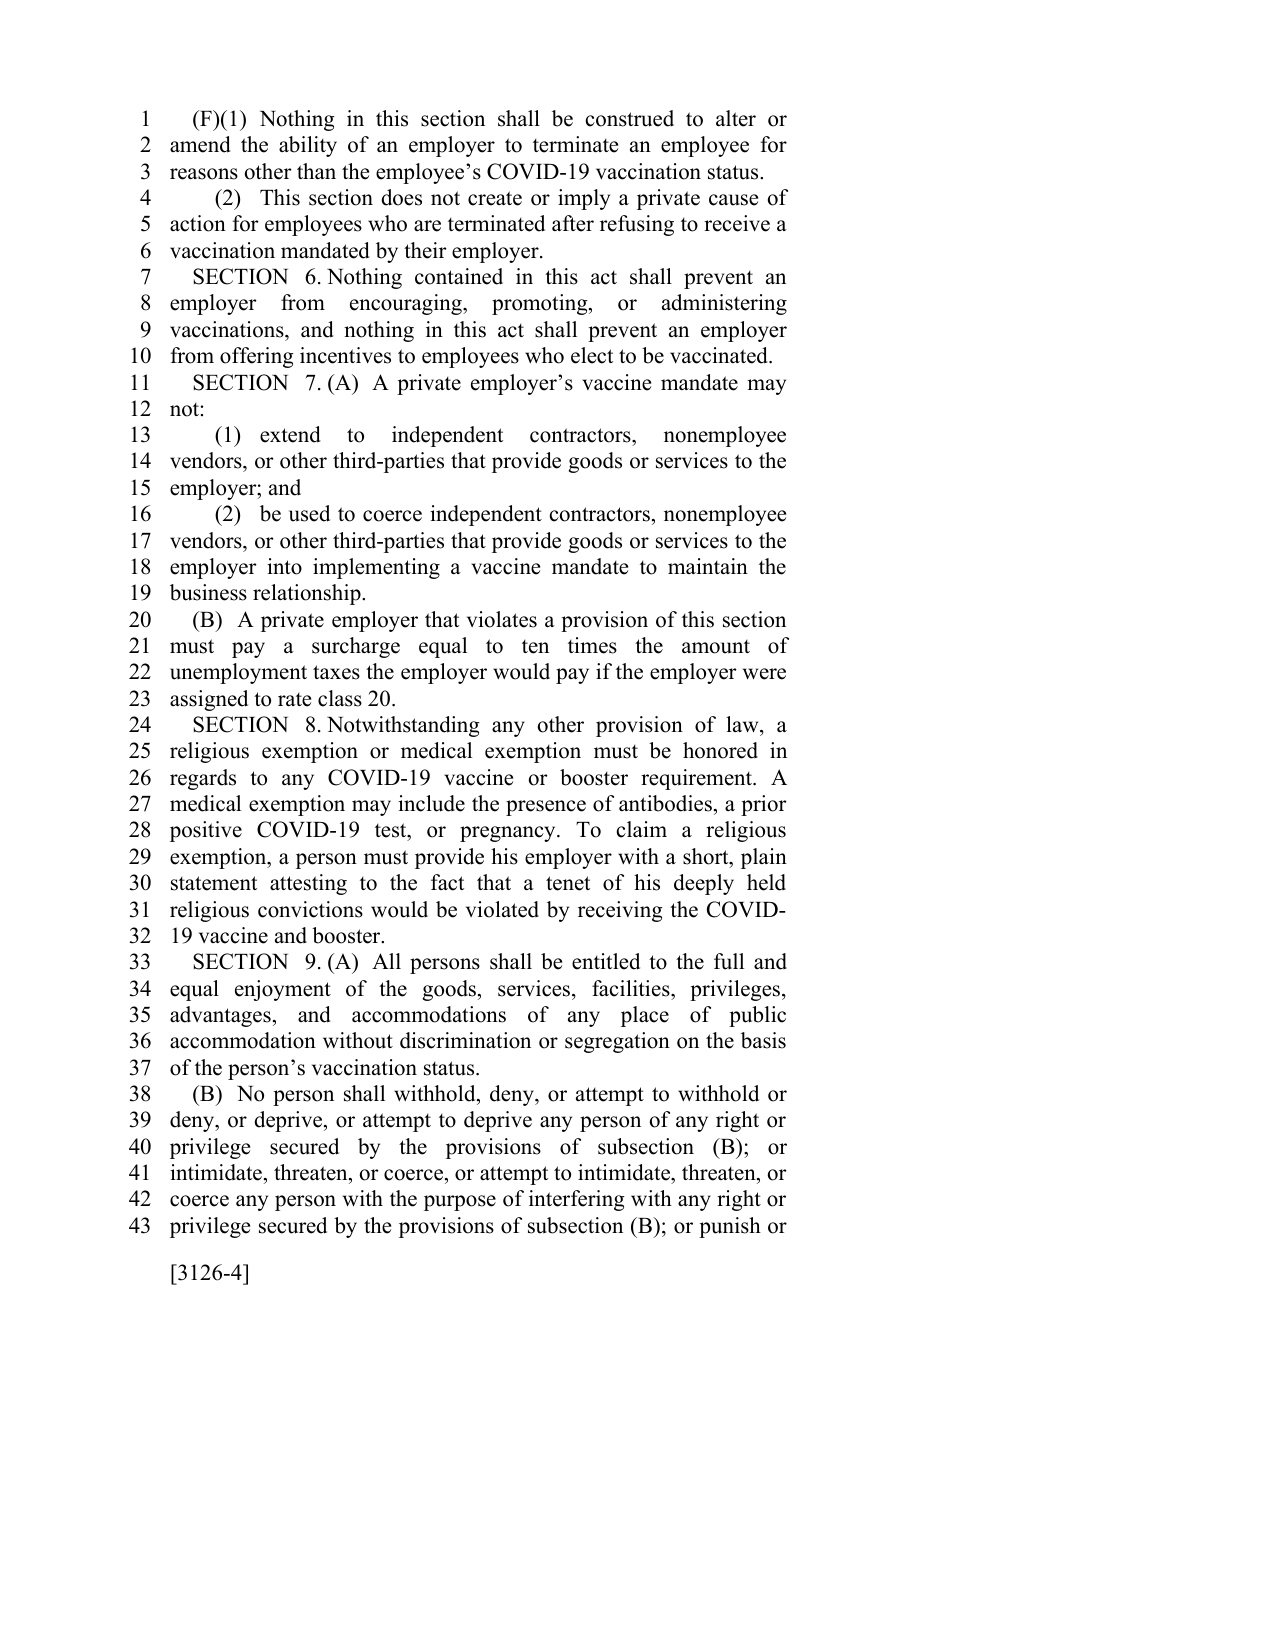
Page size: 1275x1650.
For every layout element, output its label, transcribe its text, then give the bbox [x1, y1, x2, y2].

text SECTION 8. Notwithstanding any other provision of law, a religious exemption or medical exemption must be honored in regards to any COVID-19 vaccine or booster requirement. A medical exemption may include the presence of antibodies, a prior positive COVID-19 test, or pregnancy. To claim a religious exemption, a person must provide his employer with a short, plain statement attesting to the fact that a tenet of his deeply held religious convictions would be violated by receiving the COVID-19 vaccine and booster. [169, 711, 787, 948]
text SECTION 9. (A) All persons shall be entitled to the full and equal enjoyment of the goods, services, facilities, privileges, advantages, and accommodations of any place of public accommodation without discrimination or segregation on the basis of the person’s vaccination status. [169, 948, 787, 1080]
text (2) be used to coerce independent contractors, nonemployee vendors, or other third-parties that provide goods or services to the employer into implementing a vaccine mandate to maintain the business relationship. [169, 500, 787, 606]
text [169, 1080, 787, 1238]
text (B) A private employer that violates a provision of this section must pay a surcharge equal to ten times the amount of unemployment taxes the employer would pay if the employer were assigned to rate class 20. [169, 606, 787, 711]
text SECTION 6. Nothing contained in this act shall prevent an employer from encouraging, promoting, or administering vaccinations, and nothing in this act shall prevent an employer from offering incentives to employees who elect to be vaccinated. [169, 263, 787, 368]
text SECTION 7. (A) A private employer’s vaccine mandate may not: [169, 368, 787, 421]
text (2) This section does not create or imply a private cause of action for employees who are terminated after refusing to receive a vaccination mandated by their employer. [169, 184, 787, 263]
text (F)(1) Nothing in this section shall be construed to alter or amend the ability of an employer to terminate an employee for reasons other than the employee’s COVID-19 vaccination status. [169, 105, 787, 184]
text (1) extend to independent contractors, nonemployee vendors, or other third-parties that provide goods or services to the employer; and [169, 421, 787, 500]
